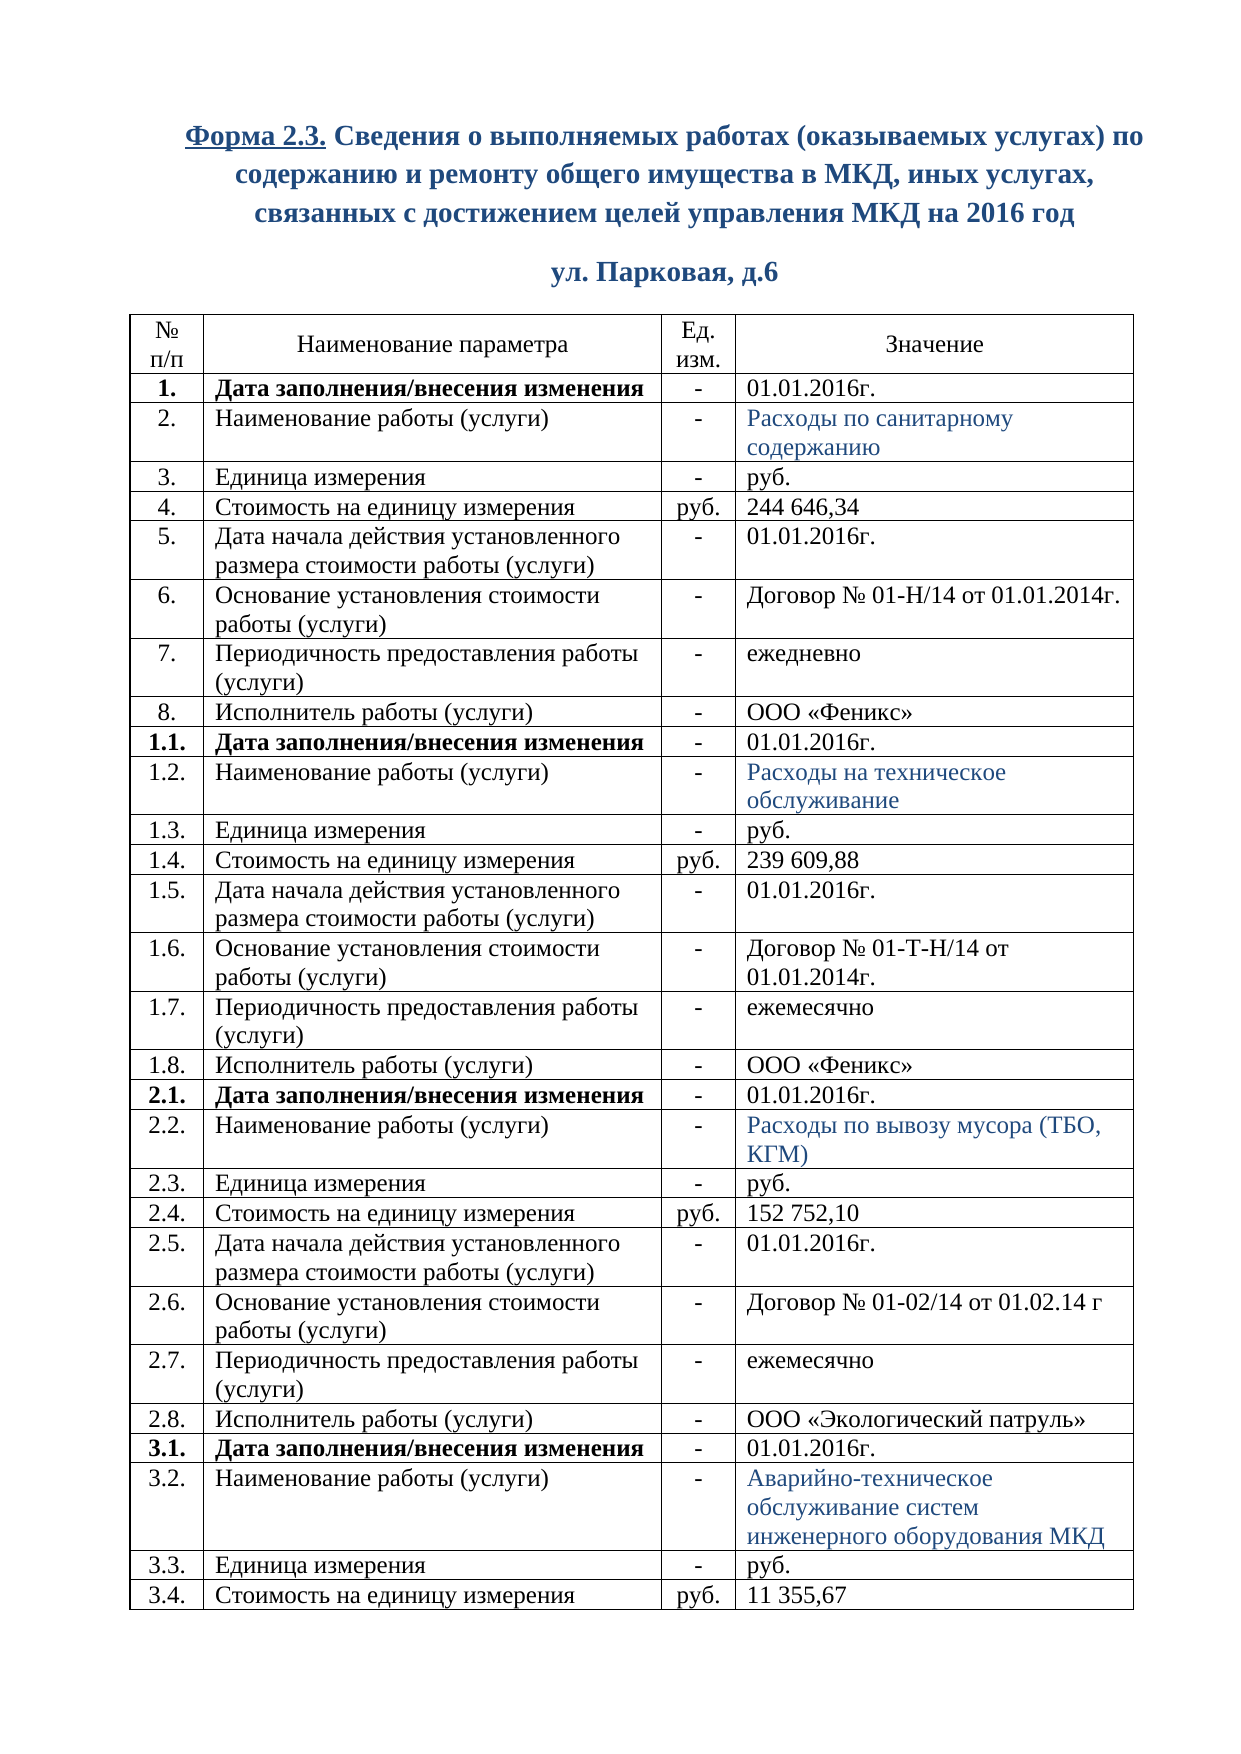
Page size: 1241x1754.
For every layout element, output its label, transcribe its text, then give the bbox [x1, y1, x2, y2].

table_cell Дата начала действия установленного размера стоимости работы (услуги) [204, 521, 661, 579]
table_cell 2.3. [131, 1169, 203, 1197]
table_cell Дата начала действия установленного размера стоимости работы (услуги) [204, 1228, 661, 1286]
table_cell 2.1. [131, 1080, 203, 1109]
table_header № п/п [131, 315, 203, 372]
table_cell 3.3. [131, 1551, 203, 1579]
table_cell Единица измерения [204, 462, 661, 491]
table_cell 3. [131, 462, 203, 491]
table_cell 1.8. [131, 1050, 203, 1079]
table_cell ежедневно [736, 639, 1133, 696]
table_cell 1.5. [131, 875, 203, 932]
table_cell 2.2. [131, 1110, 203, 1167]
table_cell - [662, 1287, 735, 1344]
table_cell Основание установления стоимости работы (услуги) [204, 1287, 661, 1344]
table_cell ООО «Феникс» [736, 697, 1133, 726]
table_cell 01.01.2016г. [736, 1228, 1133, 1286]
table_cell - [662, 815, 735, 844]
table_cell 3.4. [131, 1580, 203, 1609]
table_cell Дата начала действия установленного размера стоимости работы (услуги) [204, 875, 661, 932]
table_cell Договор № 01-Н/14 от 01.01.2014г. [736, 580, 1133, 637]
table_cell руб. [662, 492, 735, 520]
table_cell Стоимость на единицу измерения [204, 492, 661, 520]
table_cell - [662, 1345, 735, 1403]
table_cell - [662, 1228, 735, 1286]
table_cell Дата заполнения/внесения изменения [204, 374, 661, 402]
table_cell 1. [131, 374, 203, 402]
table_cell Единица измерения [204, 1169, 661, 1197]
table_cell - [662, 580, 735, 637]
table_cell Наименование работы (услуги) [204, 1463, 661, 1549]
text Форма 2.3. Сведения о выполняемых работах (оказываемых услугах) по содержанию и ремонту общего имущества в МКД, иных услугах, связанных с достижением целей управления МКД на 2016 год [177, 118, 1152, 229]
table_cell 1.4. [131, 845, 203, 874]
table_header Значение [736, 315, 1133, 372]
table_cell 01.01.2016г. [736, 374, 1133, 402]
table_cell - [662, 757, 735, 814]
table_cell 1.3. [131, 815, 203, 844]
table_cell Наименование работы (услуги) [204, 757, 661, 814]
table_cell 11 355,67 [736, 1580, 1133, 1609]
table_cell - [662, 1404, 735, 1432]
table_cell 2. [131, 403, 203, 461]
table_cell 1.2. [131, 757, 203, 814]
table_cell Договор № 01-02/14 от 01.02.14 г [736, 1287, 1133, 1344]
table_cell 1.7. [131, 992, 203, 1049]
table_cell 3.1. [131, 1434, 203, 1462]
table_cell руб. [736, 1169, 1133, 1197]
table_cell - [662, 462, 735, 491]
table_cell Расходы по вывозу мусора (ТБО, КГМ) [736, 1110, 1133, 1167]
table_cell 244 646,34 [736, 492, 1133, 520]
table_cell - [662, 403, 735, 461]
table_header Ед. изм. [662, 315, 735, 372]
table_cell 3.2. [131, 1463, 203, 1549]
table_cell 6. [131, 580, 203, 637]
table_cell - [662, 875, 735, 932]
table_cell Расходы по санитарному содержанию [736, 403, 1133, 461]
table_cell Единица измерения [204, 815, 661, 844]
table_cell ООО «Экологический патруль» [736, 1404, 1133, 1432]
table_cell руб. [736, 815, 1133, 844]
table_cell Исполнитель работы (услуги) [204, 1404, 661, 1432]
table_cell - [662, 1551, 735, 1579]
table_cell Дата заполнения/внесения изменения [204, 727, 661, 756]
table_cell Стоимость на единицу измерения [204, 845, 661, 874]
table_cell 5. [131, 521, 203, 579]
table_cell Стоимость на единицу измерения [204, 1580, 661, 1609]
table_cell 2.8. [131, 1404, 203, 1432]
table_cell 4. [131, 492, 203, 520]
table_cell Договор № 01-Т-Н/14 от 01.01.2014г. [736, 933, 1133, 991]
table_cell руб. [662, 845, 735, 874]
table_cell - [662, 1434, 735, 1462]
table_cell руб. [736, 462, 1133, 491]
table_cell - [662, 697, 735, 726]
table_cell руб. [662, 1580, 735, 1609]
table_cell - [662, 1080, 735, 1109]
table_cell 01.01.2016г. [736, 875, 1133, 932]
table_cell - [662, 933, 735, 991]
table_cell руб. [662, 1198, 735, 1227]
table_cell Расходы на техническое обслуживание [736, 757, 1133, 814]
table_cell 2.6. [131, 1287, 203, 1344]
table_cell Исполнитель работы (услуги) [204, 697, 661, 726]
table_cell 01.01.2016г. [736, 1434, 1133, 1462]
table_cell 2.4. [131, 1198, 203, 1227]
table_cell Периодичность предоставления работы (услуги) [204, 639, 661, 696]
table_cell - [662, 1050, 735, 1079]
table_cell Дата заполнения/внесения изменения [204, 1434, 661, 1462]
table_cell Исполнитель работы (услуги) [204, 1050, 661, 1079]
table_cell Основание установления стоимости работы (услуги) [204, 580, 661, 637]
table_cell ежемесячно [736, 1345, 1133, 1403]
table_cell - [662, 992, 735, 1049]
table_cell Основание установления стоимости работы (услуги) [204, 933, 661, 991]
table_cell руб. [736, 1551, 1133, 1579]
table_cell Наименование работы (услуги) [204, 1110, 661, 1167]
table_cell Дата заполнения/внесения изменения [204, 1080, 661, 1109]
table_cell Стоимость на единицу измерения [204, 1198, 661, 1227]
table_cell 7. [131, 639, 203, 696]
table_cell 2.7. [131, 1345, 203, 1403]
table_cell 1.6. [131, 933, 203, 991]
table_cell 01.01.2016г. [736, 1080, 1133, 1109]
table_cell Периодичность предоставления работы (услуги) [204, 992, 661, 1049]
table_cell Аварийно-техническое обслуживание систем инженерного оборудования МКД [736, 1463, 1133, 1549]
table_cell Единица измерения [204, 1551, 661, 1579]
table_cell - [662, 727, 735, 756]
table_cell - [662, 521, 735, 579]
table_cell 1.1. [131, 727, 203, 756]
table_cell 01.01.2016г. [736, 521, 1133, 579]
text ул. Парковая, д.6 [177, 254, 1152, 288]
table_cell - [662, 1110, 735, 1167]
table_cell - [662, 1463, 735, 1549]
table_cell 152 752,10 [736, 1198, 1133, 1227]
table_cell Наименование работы (услуги) [204, 403, 661, 461]
table_cell ежемесячно [736, 992, 1133, 1049]
table_cell 01.01.2016г. [736, 727, 1133, 756]
table_cell ООО «Феникс» [736, 1050, 1133, 1079]
table_cell 2.5. [131, 1228, 203, 1286]
table_cell 8. [131, 697, 203, 726]
table_cell - [662, 639, 735, 696]
table_header Наименование параметра [204, 315, 661, 372]
table_cell 239 609,88 [736, 845, 1133, 874]
table_cell - [662, 374, 735, 402]
table_cell Периодичность предоставления работы (услуги) [204, 1345, 661, 1403]
table_cell - [662, 1169, 735, 1197]
